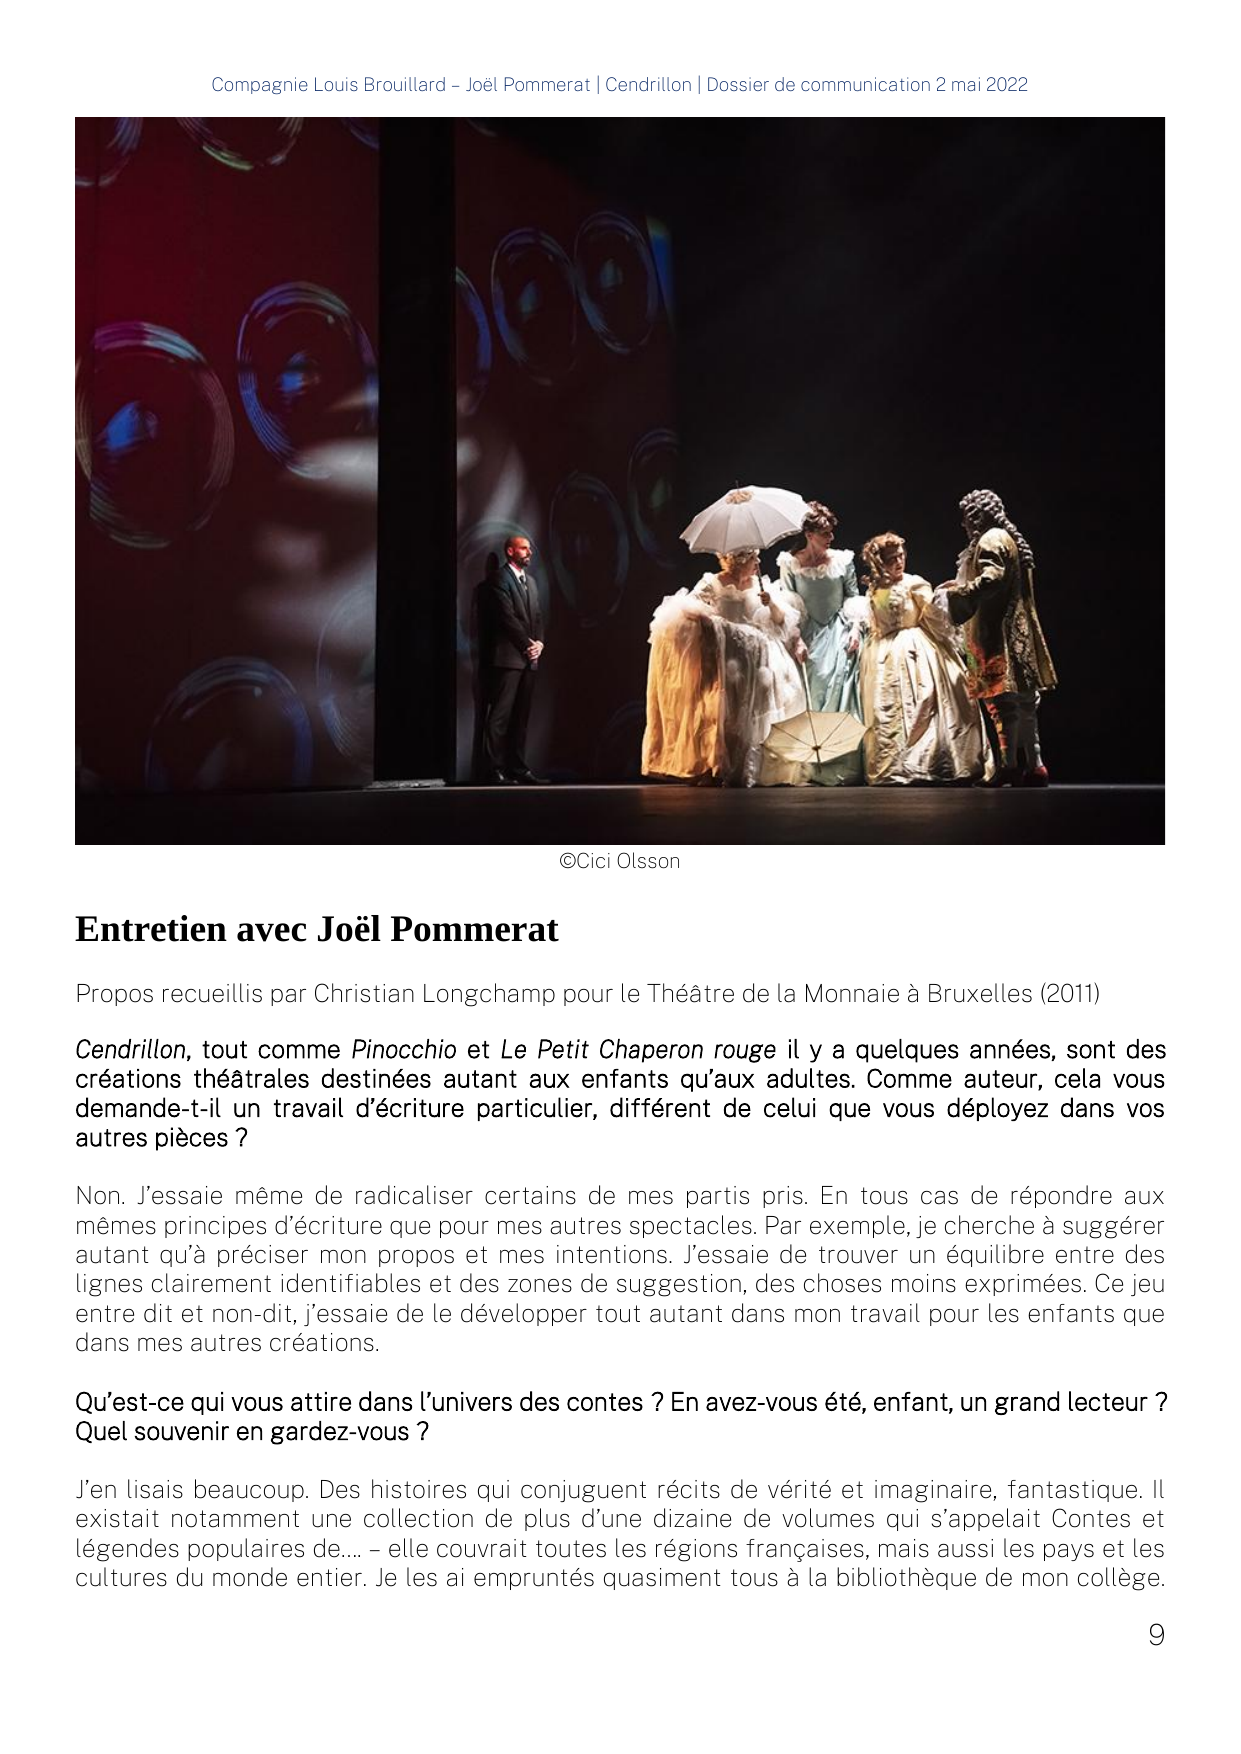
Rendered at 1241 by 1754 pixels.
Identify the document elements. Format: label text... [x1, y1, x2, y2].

subtitle Entretien avec Joël Pommerat [75, 906, 1165, 949]
text Non. J’essaie même de radicaliser certains de mes partis pris. En tous cas de répondre aux mêmes principes d’écriture que pour mes autres spectacles. Par exemple, je cherche à suggérer autant qu’à préciser mon propos et mes intentions. J’essaie de trouver un équilibre entre des lignes clairement identifiables et des zones de suggestion, des choses moins exprimées. Ce jeu entre dit et non-dit, j’essaie de le développer tout autant dans mon travail pour les enfants que dans mes autres créations. [75, 1181, 1168, 1357]
text Cendrillon, tout comme Pinocchio et Le Petit Chaperon rouge il y a quelques années, sont des créations théâtrales destinées autant aux enfants qu’aux adultes. Comme auteur, cela vous demande-t-il un travail d’écriture particulier, différent de celui que vous déployez dans vos autres pièces ? [75, 1034, 1168, 1152]
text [75, 1475, 1168, 1592]
text Qu’est-ce qui vous attire dans l’univers des contes ? En avez-vous été, enfant, un grand lecteur ? Quel souvenir en gardez-vous ? [75, 1387, 1168, 1445]
text Propos recueillis par Christian Longchamp pour le Théâtre de la Monnaie à Bruxelles (2011) [75, 978, 1165, 1008]
text ©Cici Olsson [75, 845, 1165, 873]
picture [75, 117, 1166, 845]
